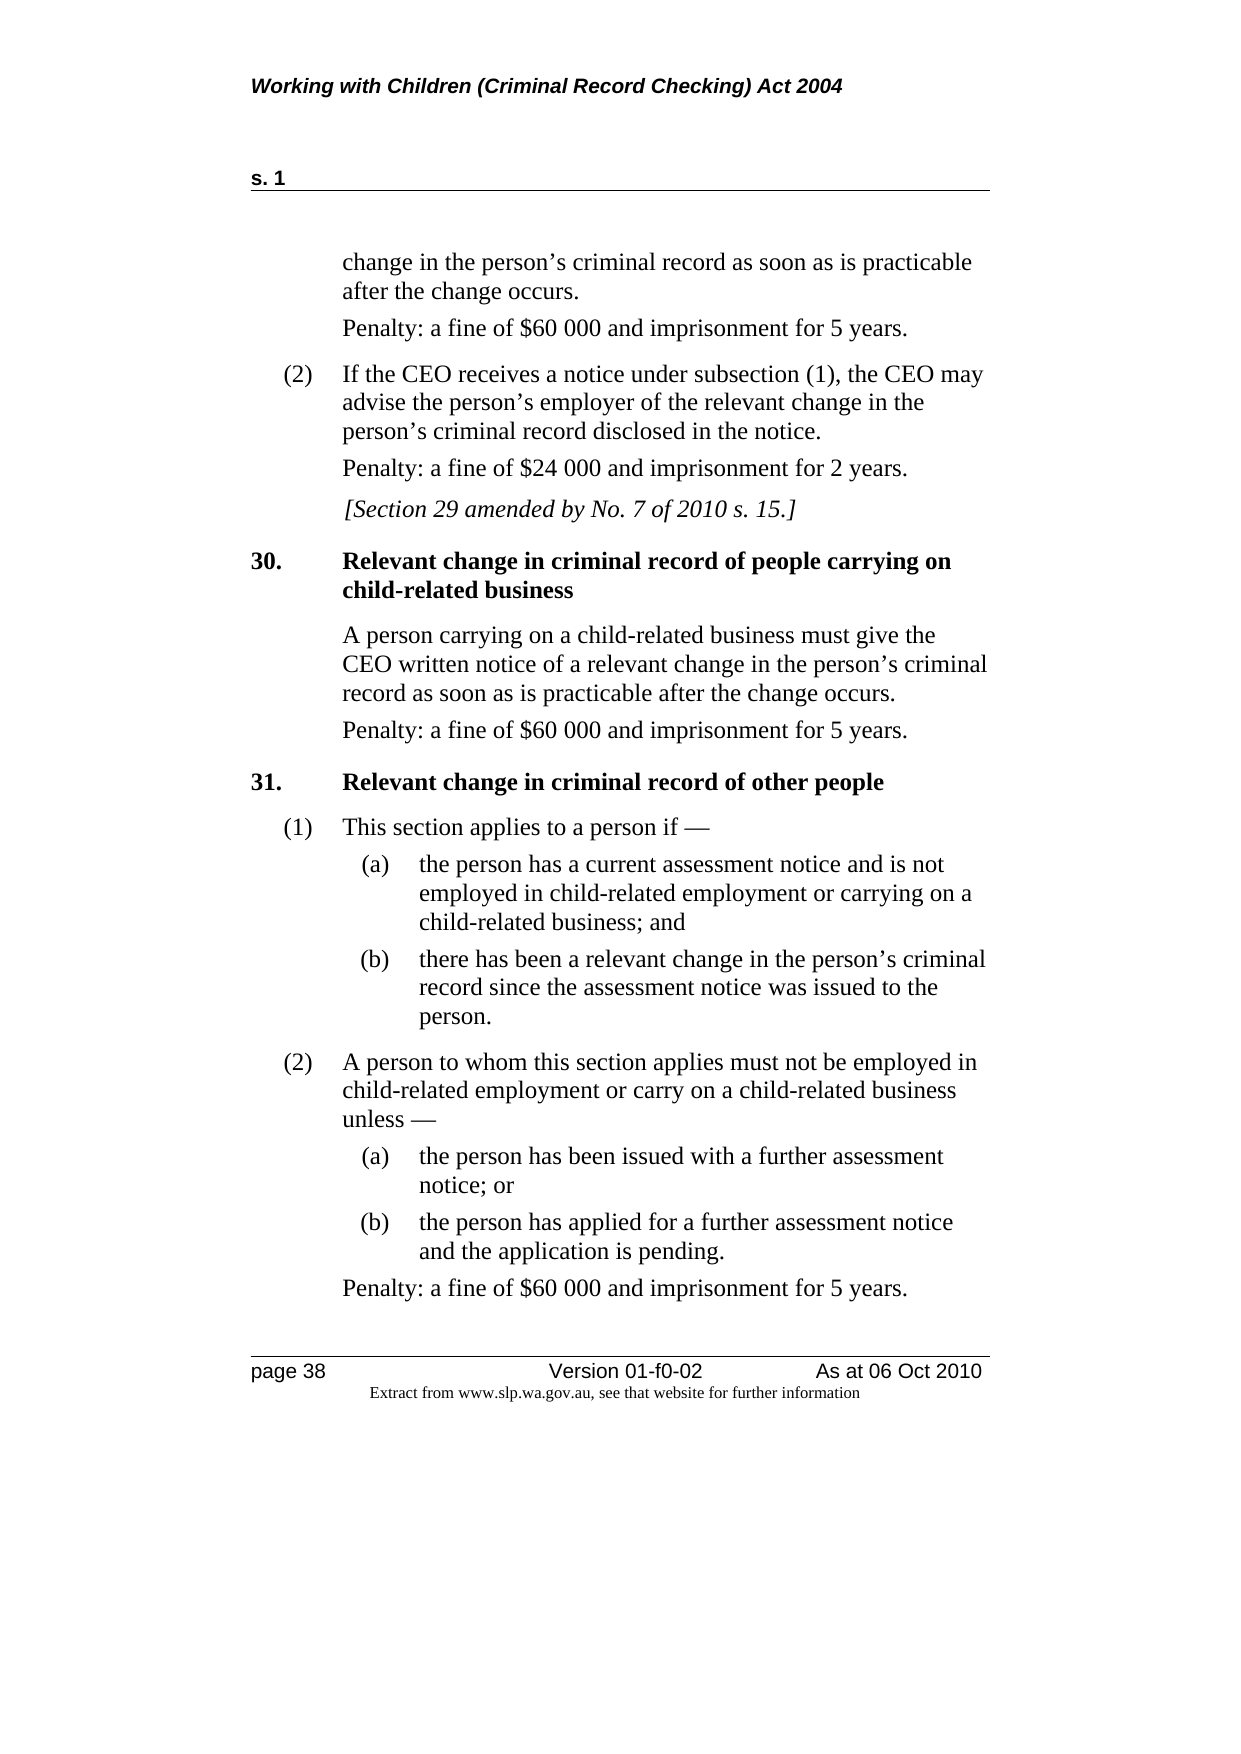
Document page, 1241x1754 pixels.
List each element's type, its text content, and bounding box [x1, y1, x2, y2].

text (b) there has been a relevant change in the person’s criminal record since the assessment notice was issued to the person. [251, 944, 990, 1030]
text [Section 29 amended by No. 7 of 2010 s. 15.] [251, 494, 990, 523]
text (a) the person has a current assessment notice and is not employed in child-related employment or carrying on a child-related business; and [251, 849, 990, 935]
text (b) the person has applied for a further assessment notice and the application is pending. [251, 1207, 990, 1264]
subtitle 31. Relevant change in criminal record of other people [251, 767, 990, 795]
text Penalty: a fine of $60 000 and imprisonment for 5 years. [251, 715, 990, 744]
text Penalty: a fine of $60 000 and imprisonment for 5 years. [251, 1273, 990, 1302]
text (1) This section applies to a person if — [251, 812, 990, 841]
text Penalty: a fine of $60 000 and imprisonment for 5 years. [251, 313, 990, 342]
text (a) the person has been issued with a further assessment notice; or [251, 1141, 990, 1199]
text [251, 247, 990, 305]
text Penalty: a fine of $24 000 and imprisonment for 2 years. [251, 453, 990, 482]
text A person carrying on a child-related business must give the CEO written notice of a relevant change in the person’s criminal record as soon as is practicable after the change occurs. [251, 620, 990, 707]
text (2) If the CEO receives a notice under subsection (1), the CEO may advise the person’s employer of the relevant change in the person’s criminal record disclosed in the notice. [251, 359, 990, 445]
text (2) A person to whom this section applies must not be employed in child-related employment or carry on a child-related business unless — [251, 1047, 990, 1133]
subtitle 30. Relevant change in criminal record of people carrying on child-related business [251, 546, 990, 604]
